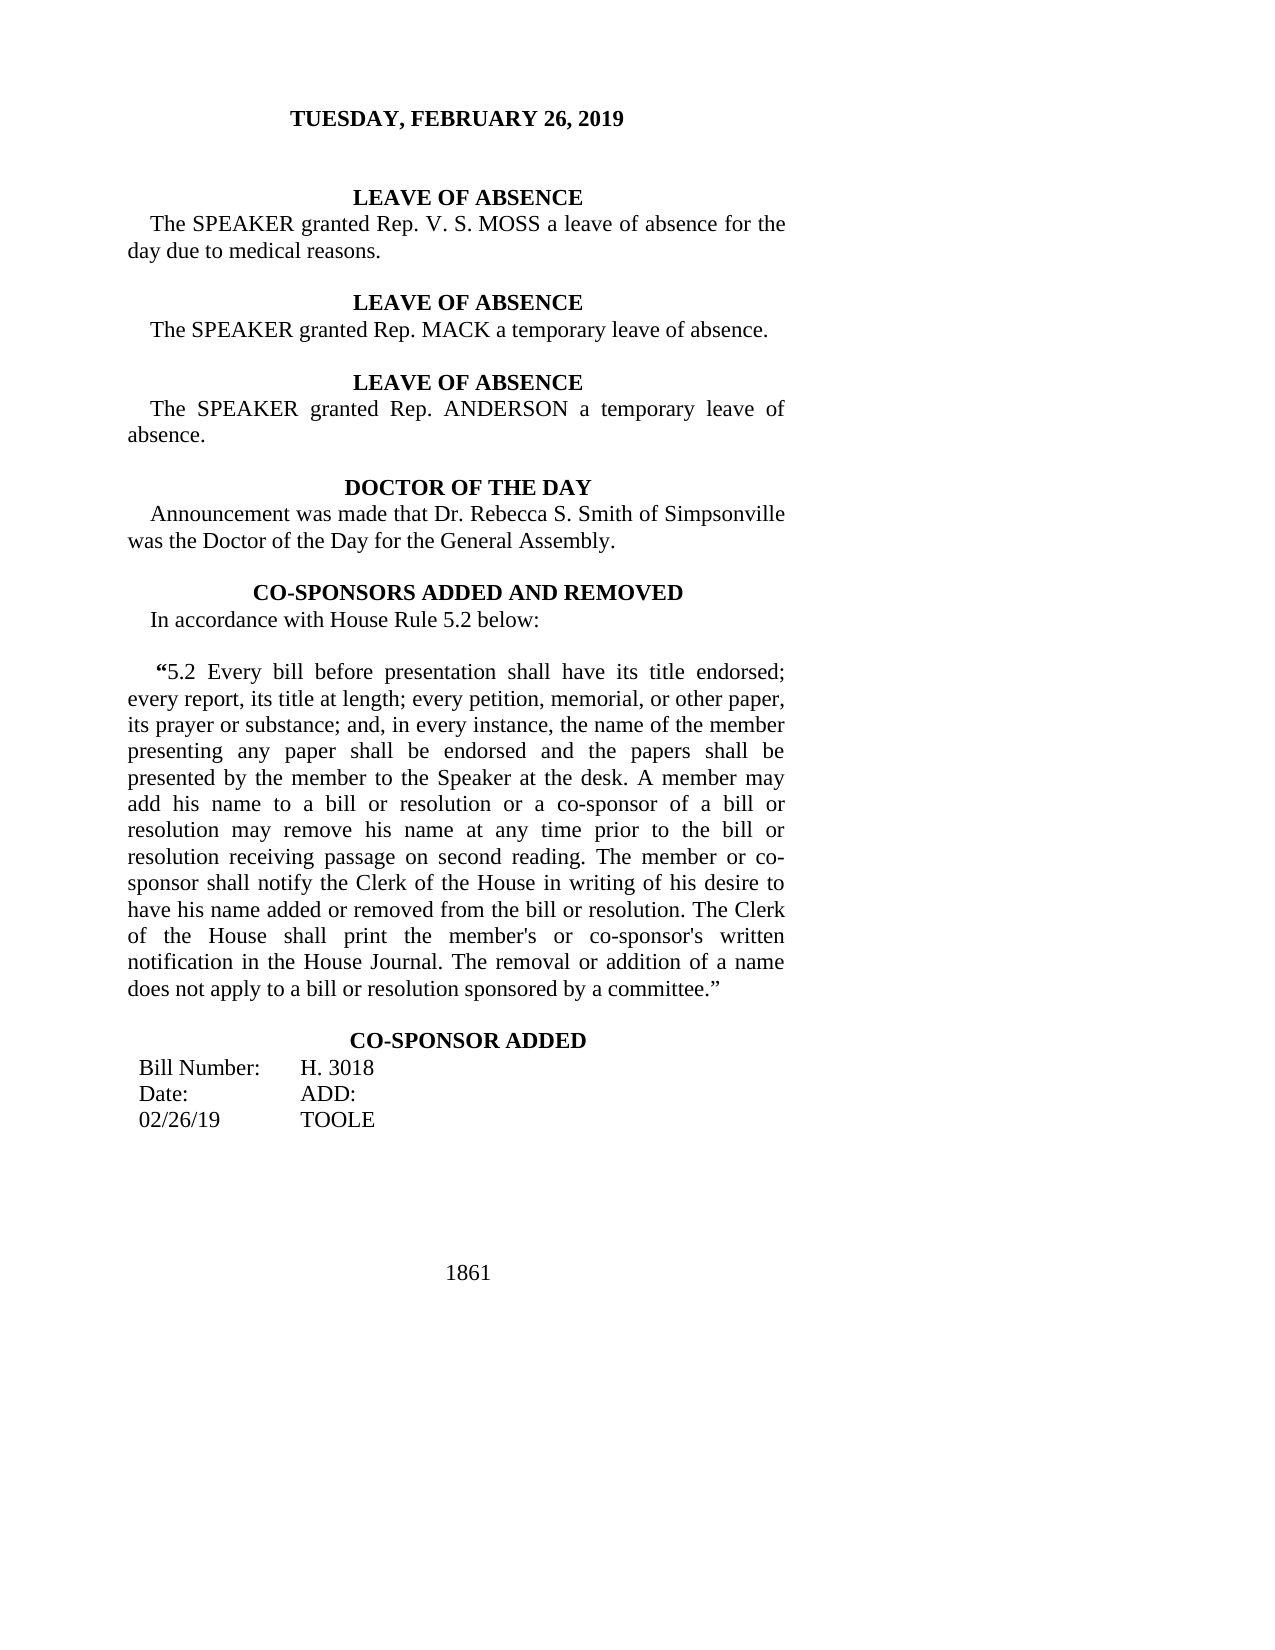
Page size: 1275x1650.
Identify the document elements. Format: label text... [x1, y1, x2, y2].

text LEAVE OF ABSENCE [127, 184, 786, 210]
text The SPEAKER granted Rep. V. S. MOSS a leave of absence for the day due to medical reasons. [127, 210, 786, 263]
table_header Bill Number: [128, 1054, 289, 1080]
text “5.2 Every bill before presentation shall have its title endorsed; every report, its title at length; every petition, memorial, or other paper, its prayer or substance; and, in every instance, the name of the member presenting any paper shall be endorsed and the papers shall be presented by the member to the Speaker at the desk. A member may add his name to a bill or resolution or a co-sponsor of a bill or resolution may remove his name at any time prior to the bill or resolution receiving passage on second reading. The member or co-sponsor shall notify the Clerk of the House in writing of his desire to have his name added or removed from the bill or resolution. The Clerk of the House shall print the member's or co-sponsor's written notification in the House Journal. The removal or addition of a name does not apply to a bill or resolution sponsored by a committee.” [127, 658, 786, 1001]
text Announcement was made that Dr. Rebecca S. Smith of Simpsonville was the Doctor of the Day for the General Assembly. [127, 500, 786, 553]
table_header H. 3018 [289, 1054, 404, 1080]
table_cell Date: [128, 1080, 289, 1106]
text CO-SPONSORS ADDED AND REMOVED [127, 579, 786, 606]
text The SPEAKER granted Rep. MACK a temporary leave of absence. [127, 316, 786, 342]
text CO-SPONSOR ADDED [127, 1027, 786, 1054]
text In accordance with House Rule 5.2 below: [127, 606, 786, 632]
text DOCTOR OF THE DAY [127, 474, 786, 500]
text The SPEAKER granted Rep. ANDERSON a temporary leave of absence. [127, 395, 786, 448]
text LEAVE OF ABSENCE [127, 368, 786, 395]
table_cell 02/26/19 [128, 1106, 289, 1133]
table_cell ADD: [289, 1080, 404, 1106]
text LEAVE OF ABSENCE [127, 289, 786, 316]
table_cell TOOLE [289, 1106, 404, 1133]
